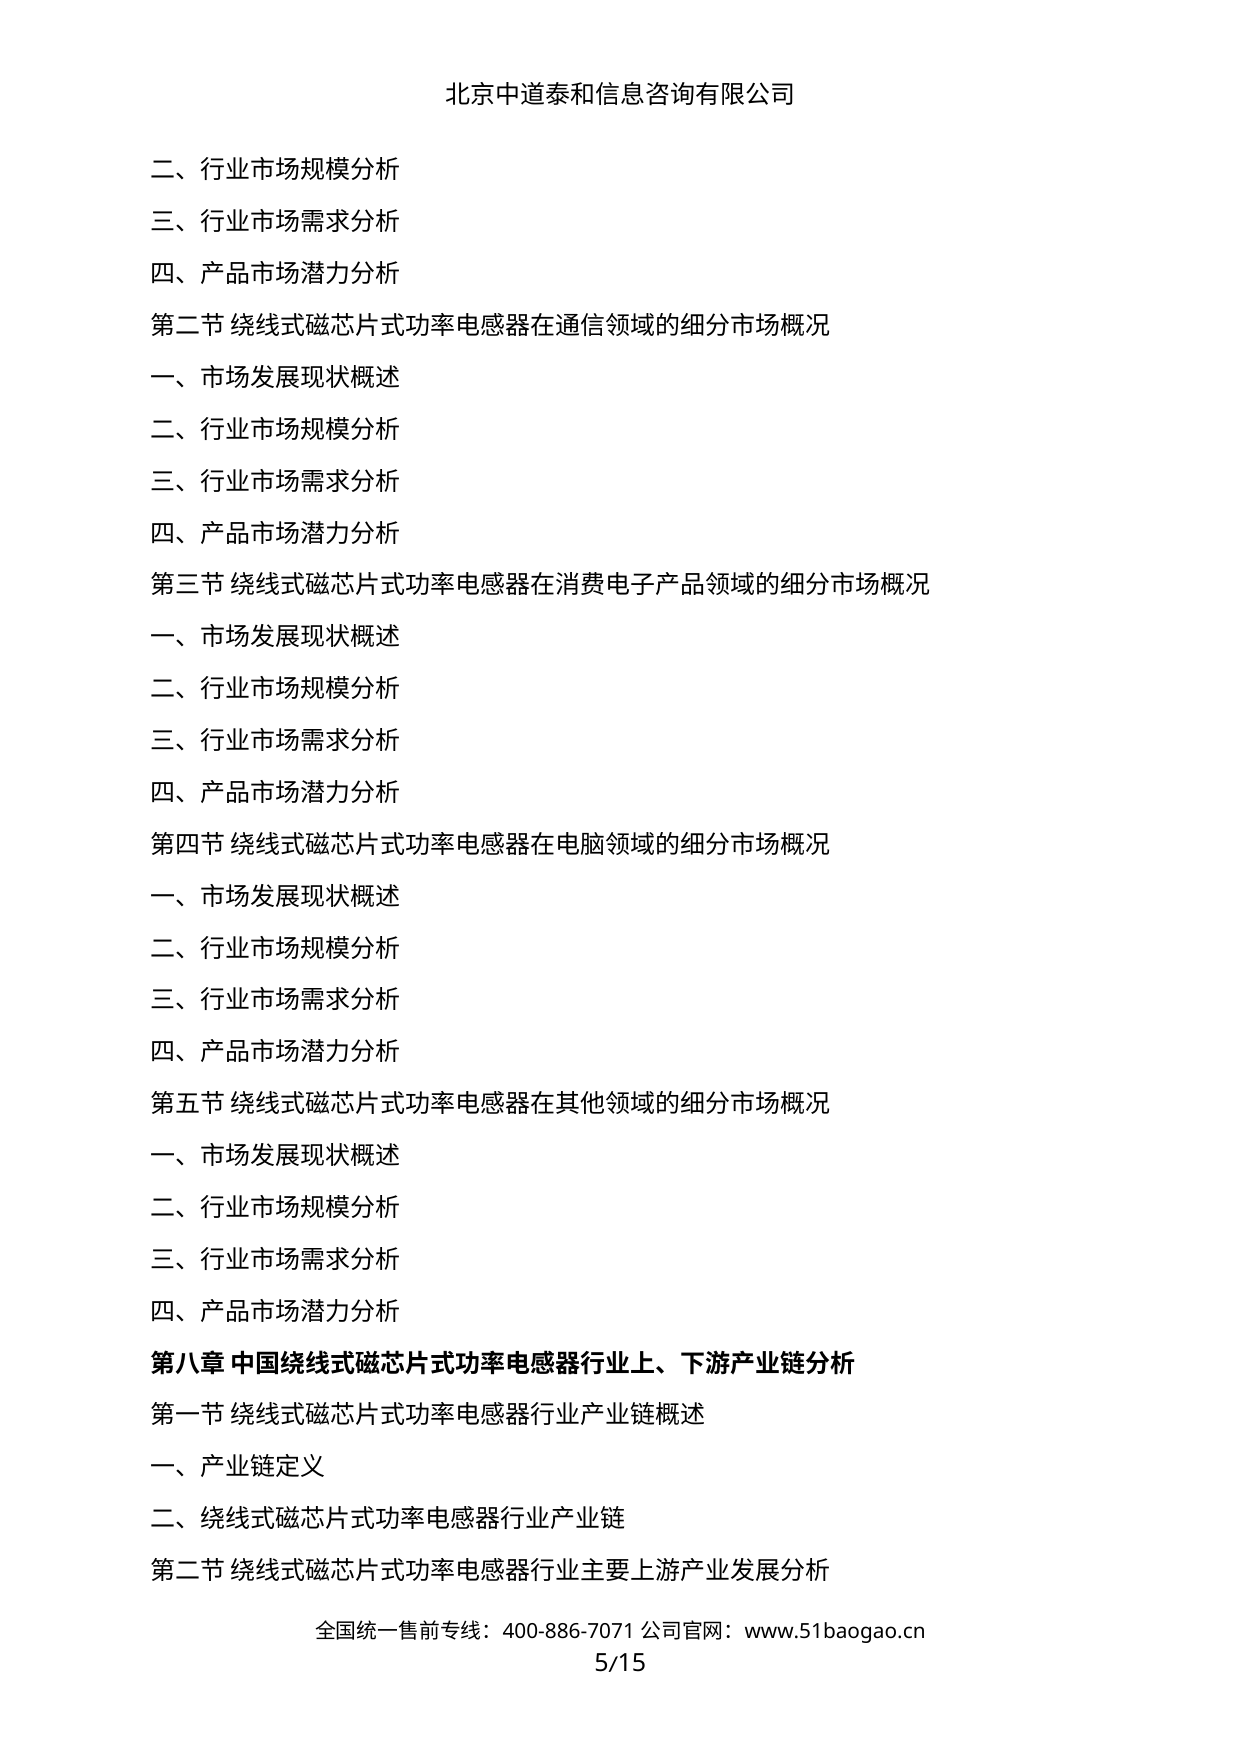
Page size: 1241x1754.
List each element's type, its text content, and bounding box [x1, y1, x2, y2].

text 二、行业市场规模分析 [150, 669, 1090, 705]
text 四、产品市场潜力分析 [150, 772, 1090, 809]
text 第二节 绕线式磁芯片式功率电感器在通信领域的细分市场概况 [150, 306, 1090, 342]
text 二、绕线式磁芯片式功率电感器行业产业链 [150, 1499, 1090, 1535]
text 第八章 中国绕线式磁芯片式功率电感器行业上、下游产业链分析 [150, 1343, 1090, 1379]
text 第四节 绕线式磁芯片式功率电感器在电脑领域的细分市场概况 [150, 824, 1090, 861]
text 四、产品市场潜力分析 [150, 1032, 1090, 1068]
text 第一节 绕线式磁芯片式功率电感器行业产业链概述 [150, 1395, 1090, 1431]
text 三、行业市场需求分析 [150, 980, 1090, 1016]
text 四、产品市场潜力分析 [150, 1291, 1090, 1327]
text 四、产品市场潜力分析 [150, 513, 1090, 549]
text 一、市场发展现状概述 [150, 617, 1090, 653]
text 二、行业市场规模分析 [150, 409, 1090, 446]
text 一、市场发展现状概述 [150, 357, 1090, 394]
text 三、行业市场需求分析 [150, 1239, 1090, 1276]
text 三、行业市场需求分析 [150, 721, 1090, 757]
text 一、产业链定义 [150, 1447, 1090, 1483]
text 第三节 绕线式磁芯片式功率电感器在消费电子产品领域的细分市场概况 [150, 565, 1090, 601]
text 一、市场发展现状概述 [150, 876, 1090, 912]
text 四、产品市场潜力分析 [150, 254, 1090, 290]
text 三、行业市场需求分析 [150, 461, 1090, 497]
text 二、行业市场规模分析 [150, 150, 1090, 186]
text 第二节 绕线式磁芯片式功率电感器行业主要上游产业发展分析 [150, 1551, 1090, 1587]
text 三、行业市场需求分析 [150, 202, 1090, 238]
text 第五节 绕线式磁芯片式功率电感器在其他领域的细分市场概况 [150, 1084, 1090, 1120]
text 一、市场发展现状概述 [150, 1136, 1090, 1172]
text 二、行业市场规模分析 [150, 928, 1090, 964]
text 二、行业市场规模分析 [150, 1187, 1090, 1224]
